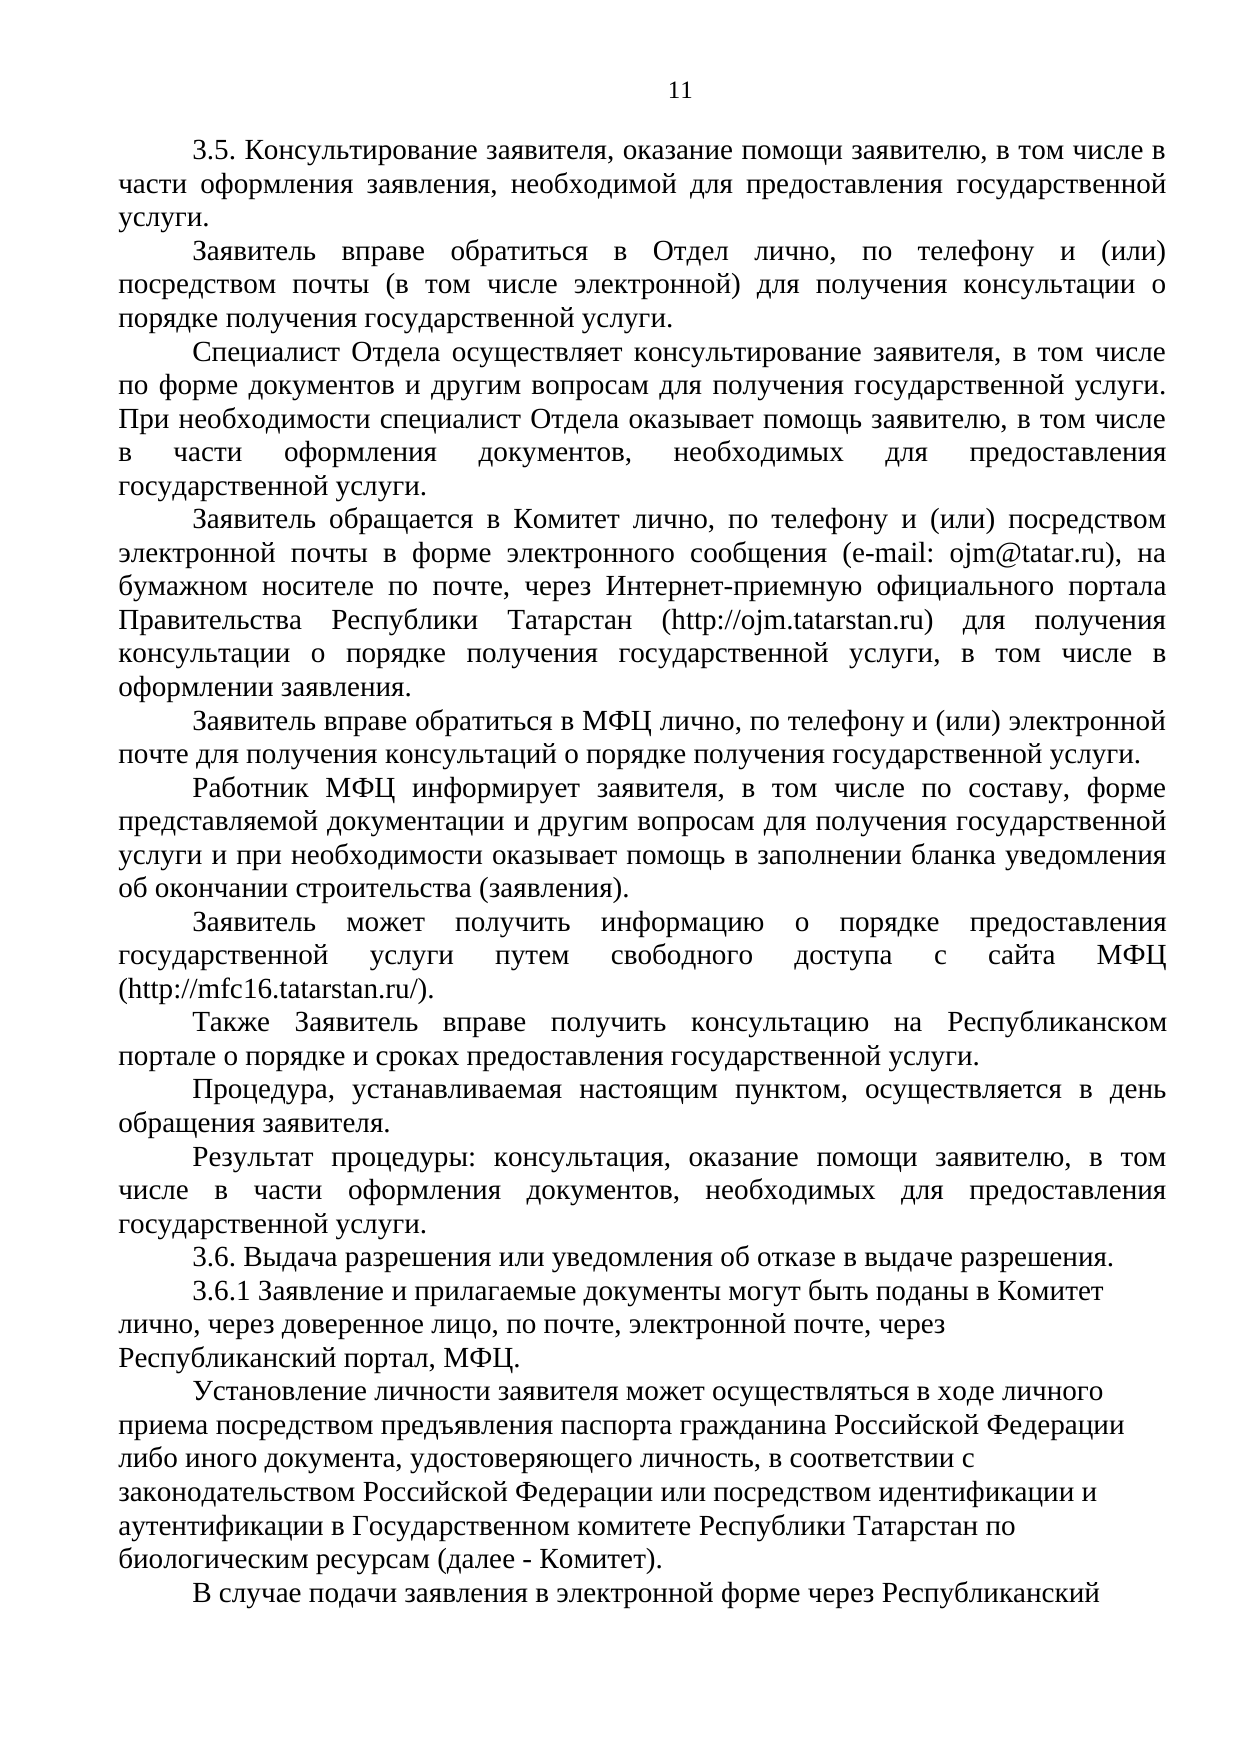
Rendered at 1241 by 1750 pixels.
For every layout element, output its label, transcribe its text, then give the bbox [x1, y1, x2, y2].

text 3.6. Выдача разрешения или уведомления об отказе в выдаче разрешения. [118, 1239, 1167, 1273]
text Процедура, устанавливаемая настоящим пунктом, осуществляется в день обращения заявителя. [118, 1072, 1167, 1139]
text Работник МФЦ информирует заявителя, в том числе по составу, форме представляемой документации и другим вопросам для получения государственной услуги и при необходимости оказывает помощь в заполнении бланка уведомления об окончании строительства (заявления). [118, 770, 1167, 904]
text 3.5. Консультирование заявителя, оказание помощи заявителю, в том числе в части оформления заявления, необходимой для предоставления государственной услуги. [118, 132, 1167, 233]
text Заявитель обращается в Комитет лично, по телефону и (или) посредством электронной почты в форме электронного сообщения (e-mail: ojm@tatar.ru), на бумажном носителе по почте, через Интернет-приемную официального портала Правительства Республики Татарстан (http://ojm.tatarstan.ru) для получения консультации о порядке получения государственной услуги, в том числе в оформлении заявления. [118, 501, 1167, 703]
text Установление личности заявителя может осуществляться в ходе личного приема посредством предъявления паспорта гражданина Российской Федерации либо иного документа, удостоверяющего личность, в соответствии с законодательством Российской Федерации или посредством идентификации и аутентификации в Государственном комитете Республики Татарстан по биологическим ресурсам (далее - Комитет). [118, 1373, 1167, 1575]
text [118, 1575, 1167, 1608]
text Результат процедуры: консультация, оказание помощи заявителю, в том числе в части оформления документов, необходимых для предоставления государственной услуги. [118, 1139, 1167, 1239]
text 3.6.1 Заявление и прилагаемые документы могут быть поданы в Комитет лично, через доверенное лицо, по почте, электронной почте, через Республиканский портал, МФЦ. [118, 1273, 1167, 1373]
text Также Заявитель вправе получить консультацию на Республиканском портале о порядке и сроках предоставления государственной услуги. [118, 1004, 1167, 1072]
text Заявитель может получить информацию о порядке предоставления государственной услуги путем свободного доступа с сайта МФЦ (http://mfc16.tatarstan.ru/). [118, 904, 1167, 1004]
text Специалист Отдела осуществляет консультирование заявителя, в том числе по форме документов и другим вопросам для получения государственной услуги. При необходимости специалист Отдела оказывает помощь заявителю, в том числе в части оформления документов, необходимых для предоставления государственной услуги. [118, 334, 1167, 501]
text Заявитель вправе обратиться в Отдел лично, по телефону и (или) посредством почты (в том числе электронной) для получения консультации о порядке получения государственной услуги. [118, 233, 1167, 334]
text Заявитель вправе обратиться в МФЦ лично, по телефону и (или) электронной почте для получения консультаций о порядке получения государственной услуги. [118, 703, 1167, 770]
